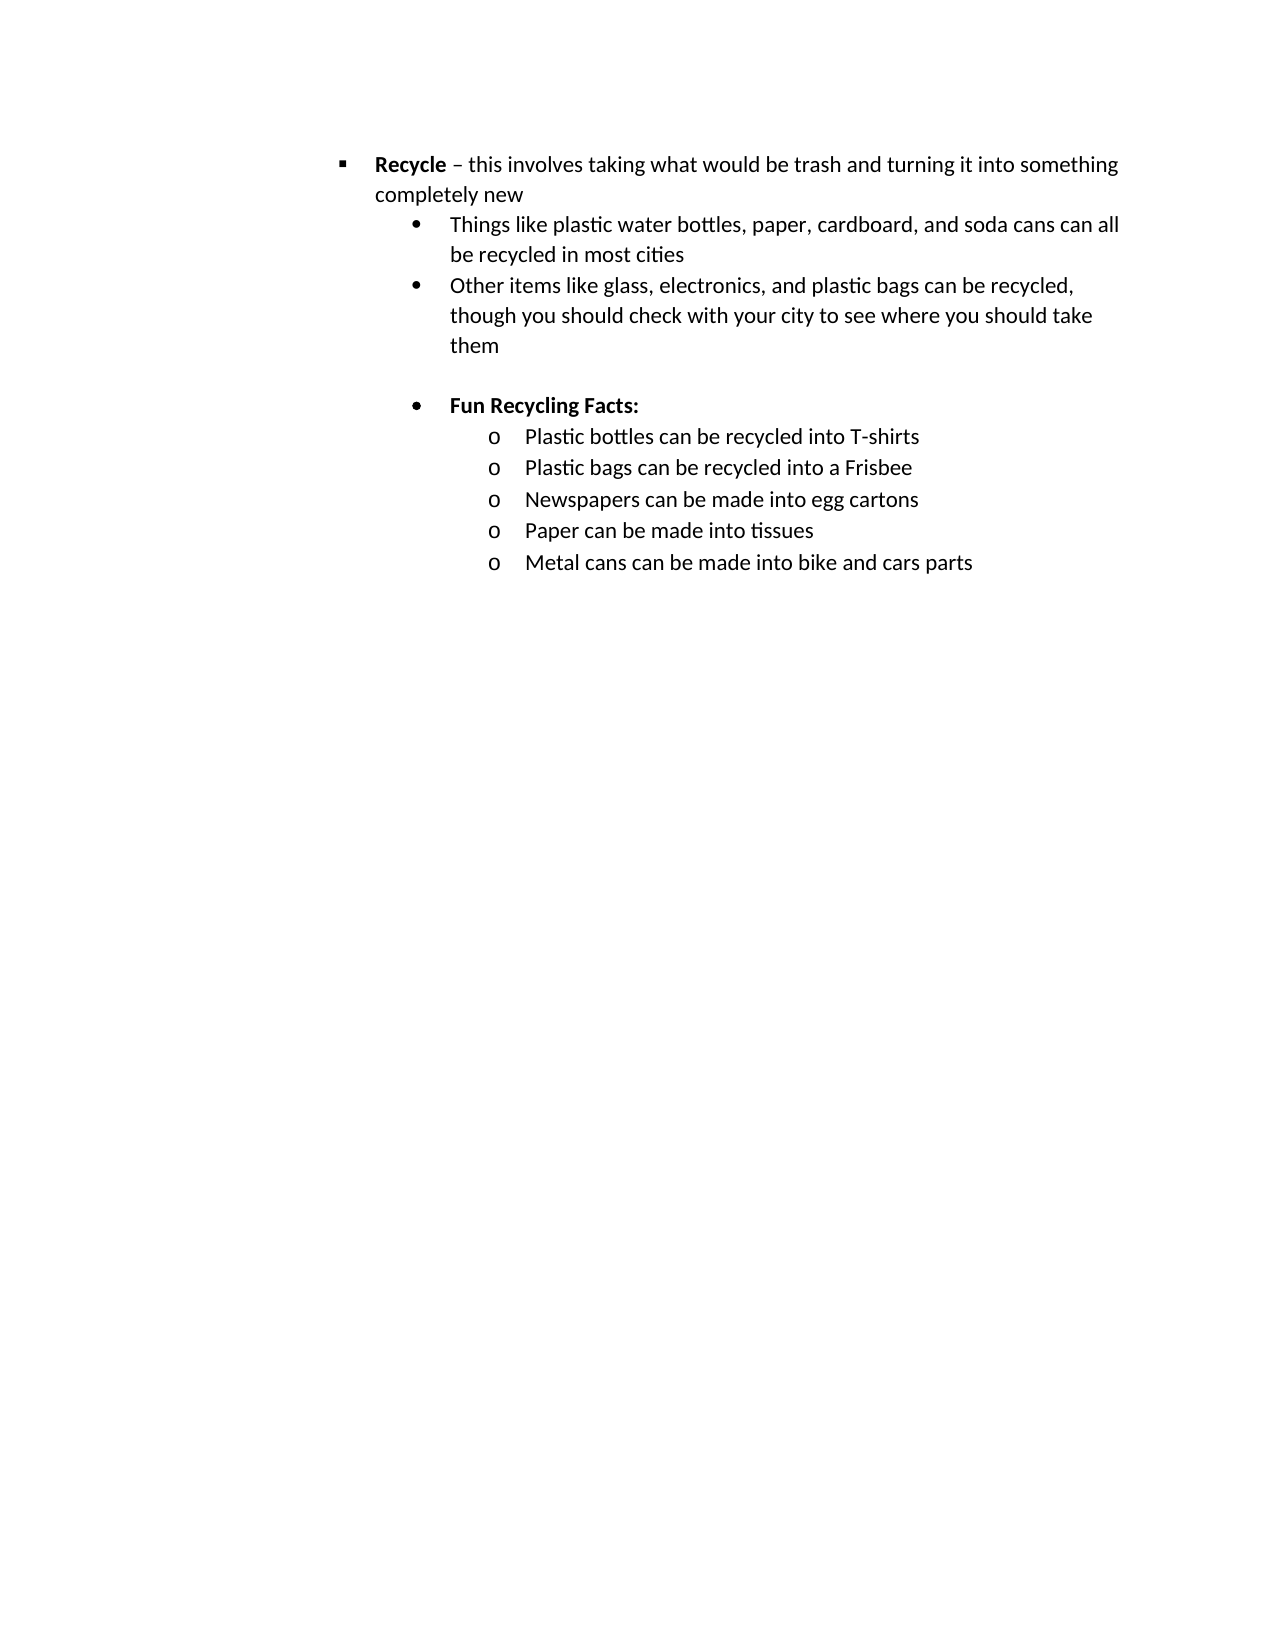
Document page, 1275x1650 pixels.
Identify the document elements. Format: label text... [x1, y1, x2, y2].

list Plastic bottles can be recycled into T-shirts [487, 422, 1125, 451]
list Fun Recycling Facts: [412, 392, 1125, 420]
list Recycle – this involves taking what would be trash and turning it into something completely new [337, 150, 1125, 208]
list Newspapers can be made into egg cartons [487, 485, 1125, 514]
list Metal cans can be made into bike and cars parts [487, 548, 1125, 577]
list Things like plastic water bottles, paper, cardboard, and soda cans can all be recycled in most cities [412, 210, 1125, 269]
list Other items like glass, electronics, and plastic bags can be recycled, though you should check with your city to see where you should take them [412, 271, 1125, 359]
list Paper can be made into tissues [487, 516, 1125, 545]
list Plastic bags can be recycled into a Frisbee [487, 453, 1125, 482]
